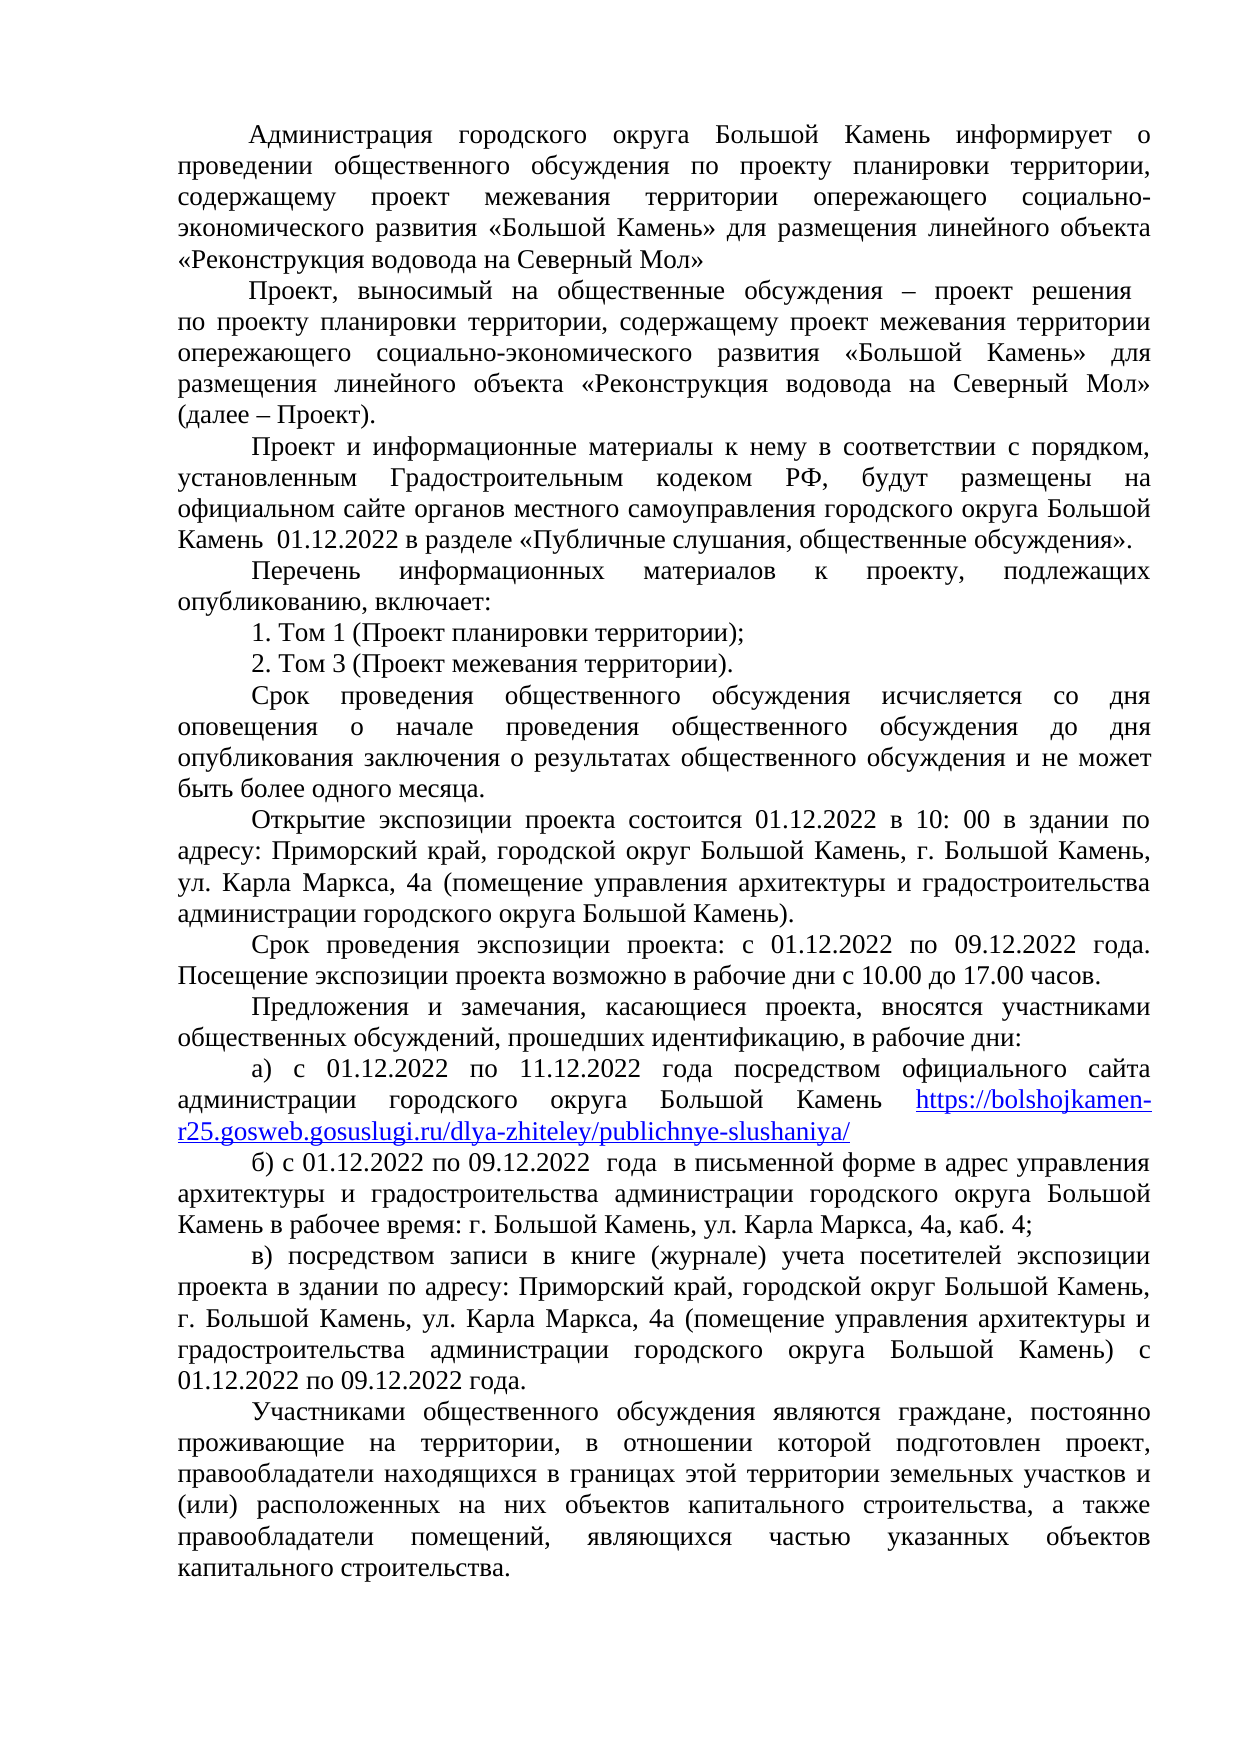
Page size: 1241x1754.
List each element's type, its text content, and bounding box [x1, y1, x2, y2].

text б) с 01.12.2022 по 09.12.2022 года в письменной форме в адрес управления архитектуры и градостроительства администрации городского округа Большой Камень в рабочее время: г. Большой Камень, ул. Карла Маркса, 4а, каб. 4; [177, 1146, 1152, 1239]
text Участниками общественного обсуждения являются граждане, постоянно проживающие на территории, в отношении которой подготовлен проект, правообладатели находящихся в границах этой территории земельных участков и (или) расположенных на них объектов капитального строительства, а также правообладатели помещений, являющихся частью указанных объектов капитального строительства. [177, 1395, 1152, 1582]
text Перечень информационных материалов к проекту, подлежащих опубликованию, включает: [177, 554, 1152, 616]
text а) с 01.12.2022 по 11.12.2022 года посредством официального сайта администрации городского округа Большой Камень https://bolshojkamen-r25.gosweb.gosuslugi.ru/dlya-zhiteley/publichnye-slushaniya/ [177, 1052, 1152, 1146]
text Проект и информационные материалы к нему в соответствии с порядком, установленным Градостроительным кодеком РФ, будут размещены на официальном сайте органов местного самоуправления городского округа Большой Камень 01.12.2022 в разделе «Публичные слушания, общественные обсуждения». [177, 429, 1152, 554]
text Открытие экспозиции проекта состоится 01.12.2022 в 10: 00 в здании по адресу: Приморский край, городской округ Большой Камень, г. Большой Камень, ул. Карла Маркса, 4а (помещение управления архитектуры и градостроительства администрации городского округа Большой Камень). [177, 803, 1152, 928]
text 2. Том 3 (Проект межевания территории). [177, 648, 1152, 679]
text 1. Том 1 (Проект планировки территории); [177, 616, 1152, 648]
text Срок проведения общественного обсуждения исчисляется со дня оповещения о начале проведения общественного обсуждения до дня опубликования заключения о результатах общественного обсуждения и не может быть более одного месяца. [177, 679, 1152, 803]
text Предложения и замечания, касающиеся проекта, вносятся участниками общественных обсуждений, прошедших идентификацию, в рабочие дни: [177, 990, 1152, 1052]
text Проект, выносимый на общественные обсуждения – проект решения по проекту планировки территории, содержащему проект межевания территории опережающего социально-экономического развития «Большой Камень» для размещения линейного объекта «Реконструкция водовода на Северный Мол» (далее – Проект). [177, 274, 1152, 429]
text Срок проведения экспозиции проекта: с 01.12.2022 по 09.12.2022 года. Посещение экспозиции проекта возможно в рабочие дни с 10.00 до 17.00 часов. [177, 928, 1152, 990]
text в) посредством записи в книге (журнале) учета посетителей экспозиции проекта в здании по адресу: Приморский край, городской округ Большой Камень, г. Большой Камень, ул. Карла Маркса, 4а (помещение управления архитектуры и градостроительства администрации городского округа Большой Камень) с 01.12.2022 по 09.12.2022 года. [177, 1239, 1152, 1395]
text Администрация городского округа Большой Камень информирует о проведении общественного обсуждения по проекту планировки территории, содержащему проект межевания территории опережающего социально-экономического развития «Большой Камень» для размещения линейного объекта «Реконструкция водовода на Северный Мол» [177, 118, 1152, 274]
